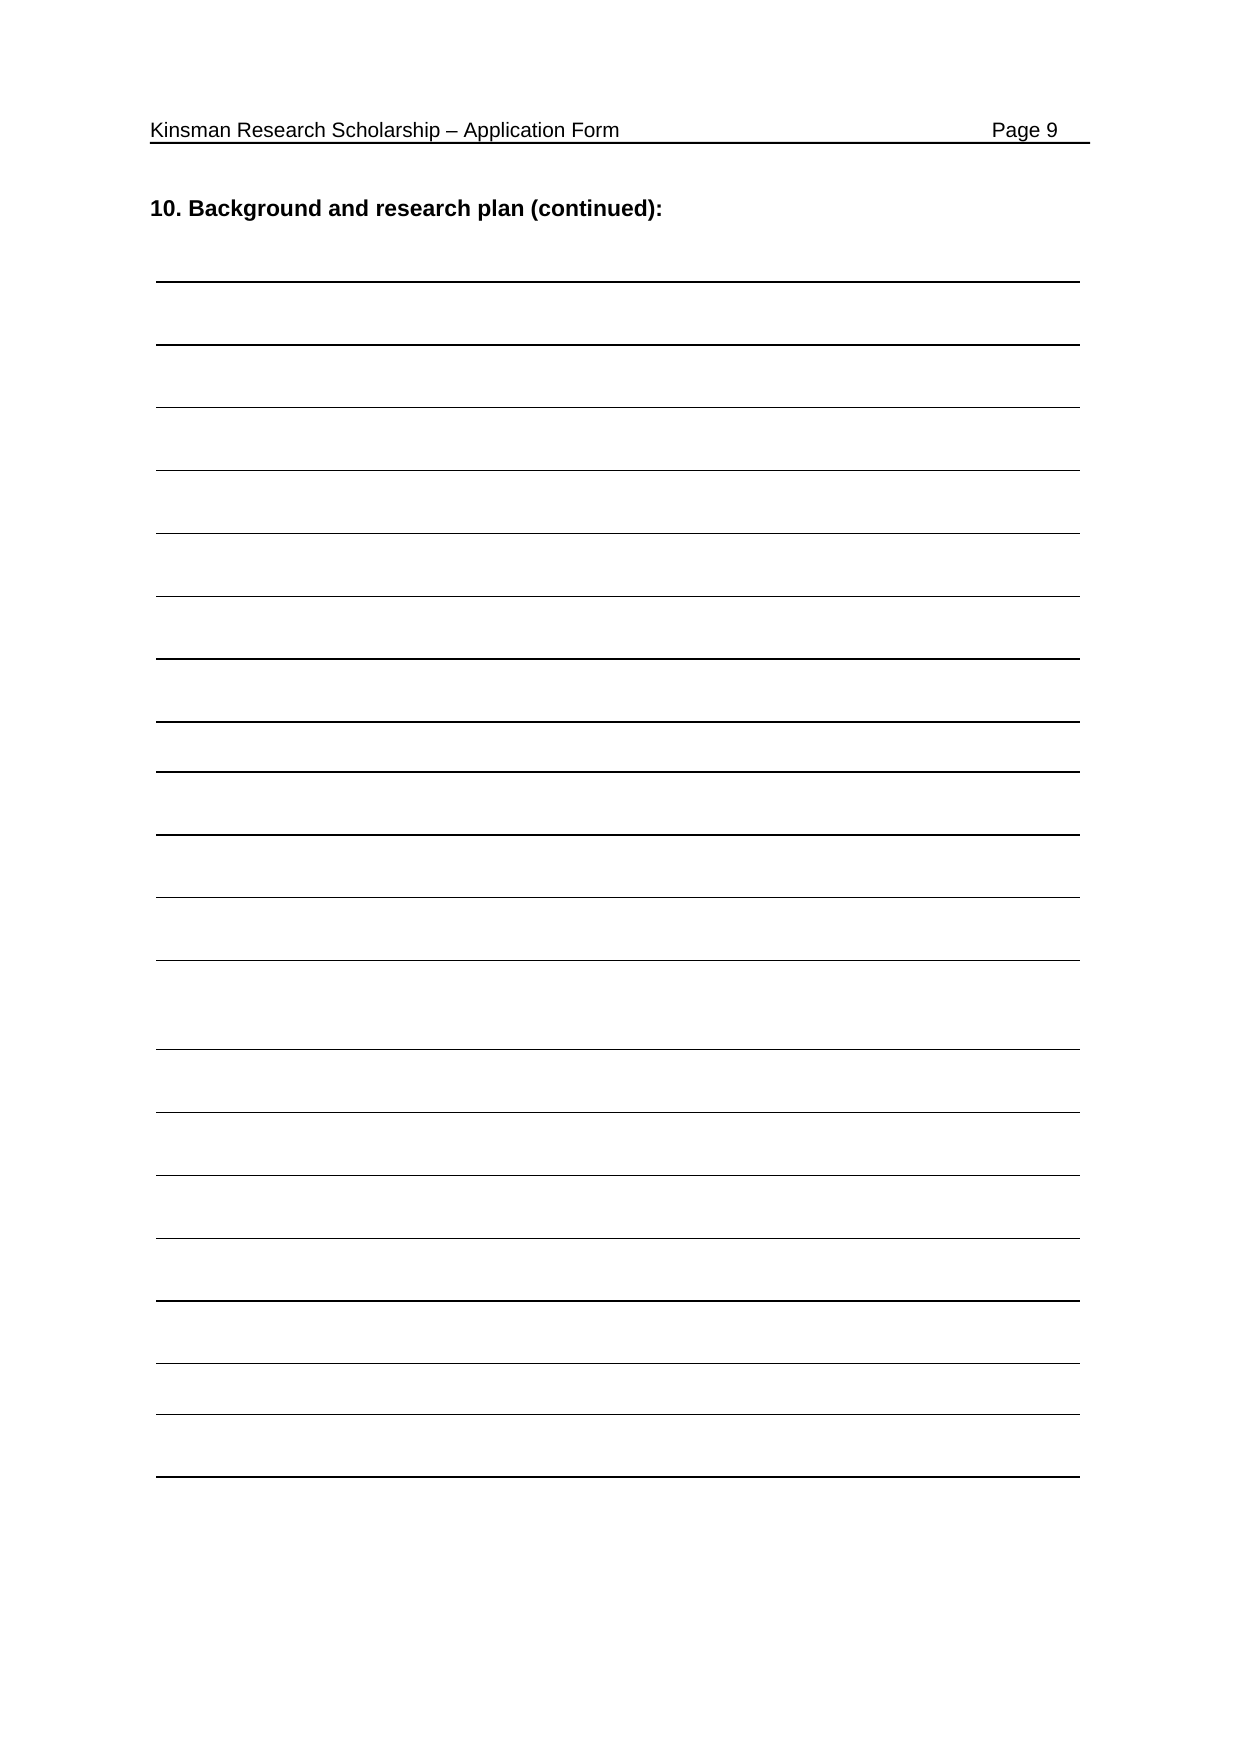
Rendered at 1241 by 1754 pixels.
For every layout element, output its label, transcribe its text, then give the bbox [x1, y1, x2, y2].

text 10. Background and research plan (continued): [150, 195, 1090, 222]
